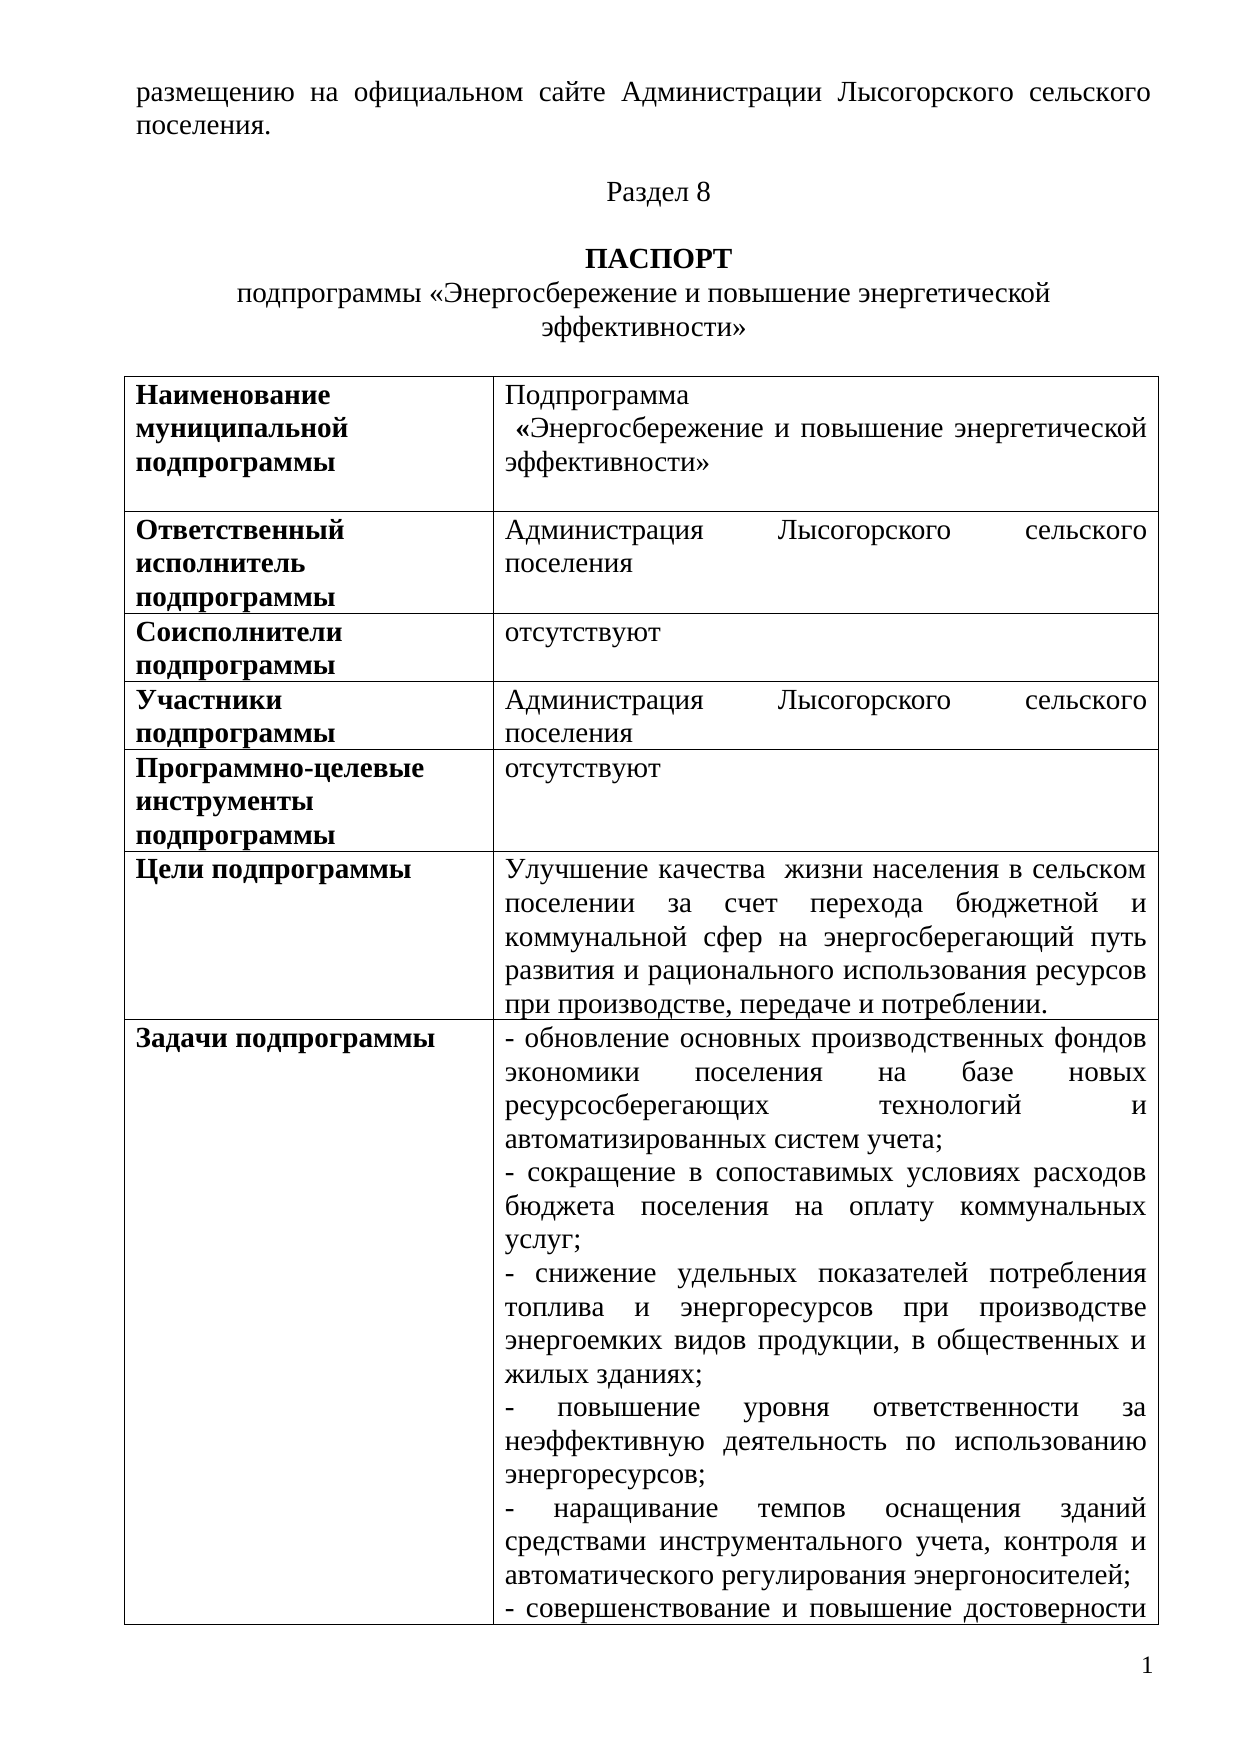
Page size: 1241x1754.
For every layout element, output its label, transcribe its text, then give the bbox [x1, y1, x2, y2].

table_header Наименование муниципальной подпрограммы [125, 377, 493, 511]
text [136, 74, 1152, 141]
text подпрограммы «Энергосбережение и повышение энергетической эффективности» [136, 275, 1152, 342]
table_cell отсутствуют [494, 614, 1158, 681]
text ПАСПОРТ [165, 242, 1152, 275]
table_cell Участники подпрограммы [125, 682, 493, 749]
table_cell Ответственный исполнитель подпрограммы [125, 512, 493, 613]
table_cell Администрация Лысогорского сельского поселения [494, 512, 1158, 613]
table_cell Соисполнители подпрограммы [125, 614, 493, 681]
table_header Подпрограмма «Энергосбережение и повышение энергетической эффективности» [494, 377, 1158, 511]
table_cell Задачи подпрограммы [125, 1020, 493, 1624]
table_cell Цели подпрограммы [125, 852, 493, 1019]
table_cell отсутствуют [494, 750, 1158, 851]
table_cell Улучшение качества жизни населения в сельском поселении за счет перехода бюджетной и коммунальной сфер на энергосберегающий путь развития и рационального использования ресурсов при производстве, передаче и потреблении. [494, 852, 1158, 1019]
table_cell Программно-целевые инструменты подпрограммы [125, 750, 493, 851]
table_cell Администрация Лысогорского сельского поселения [494, 682, 1158, 749]
text Раздел 8 [165, 174, 1152, 208]
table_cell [494, 1020, 1158, 1624]
